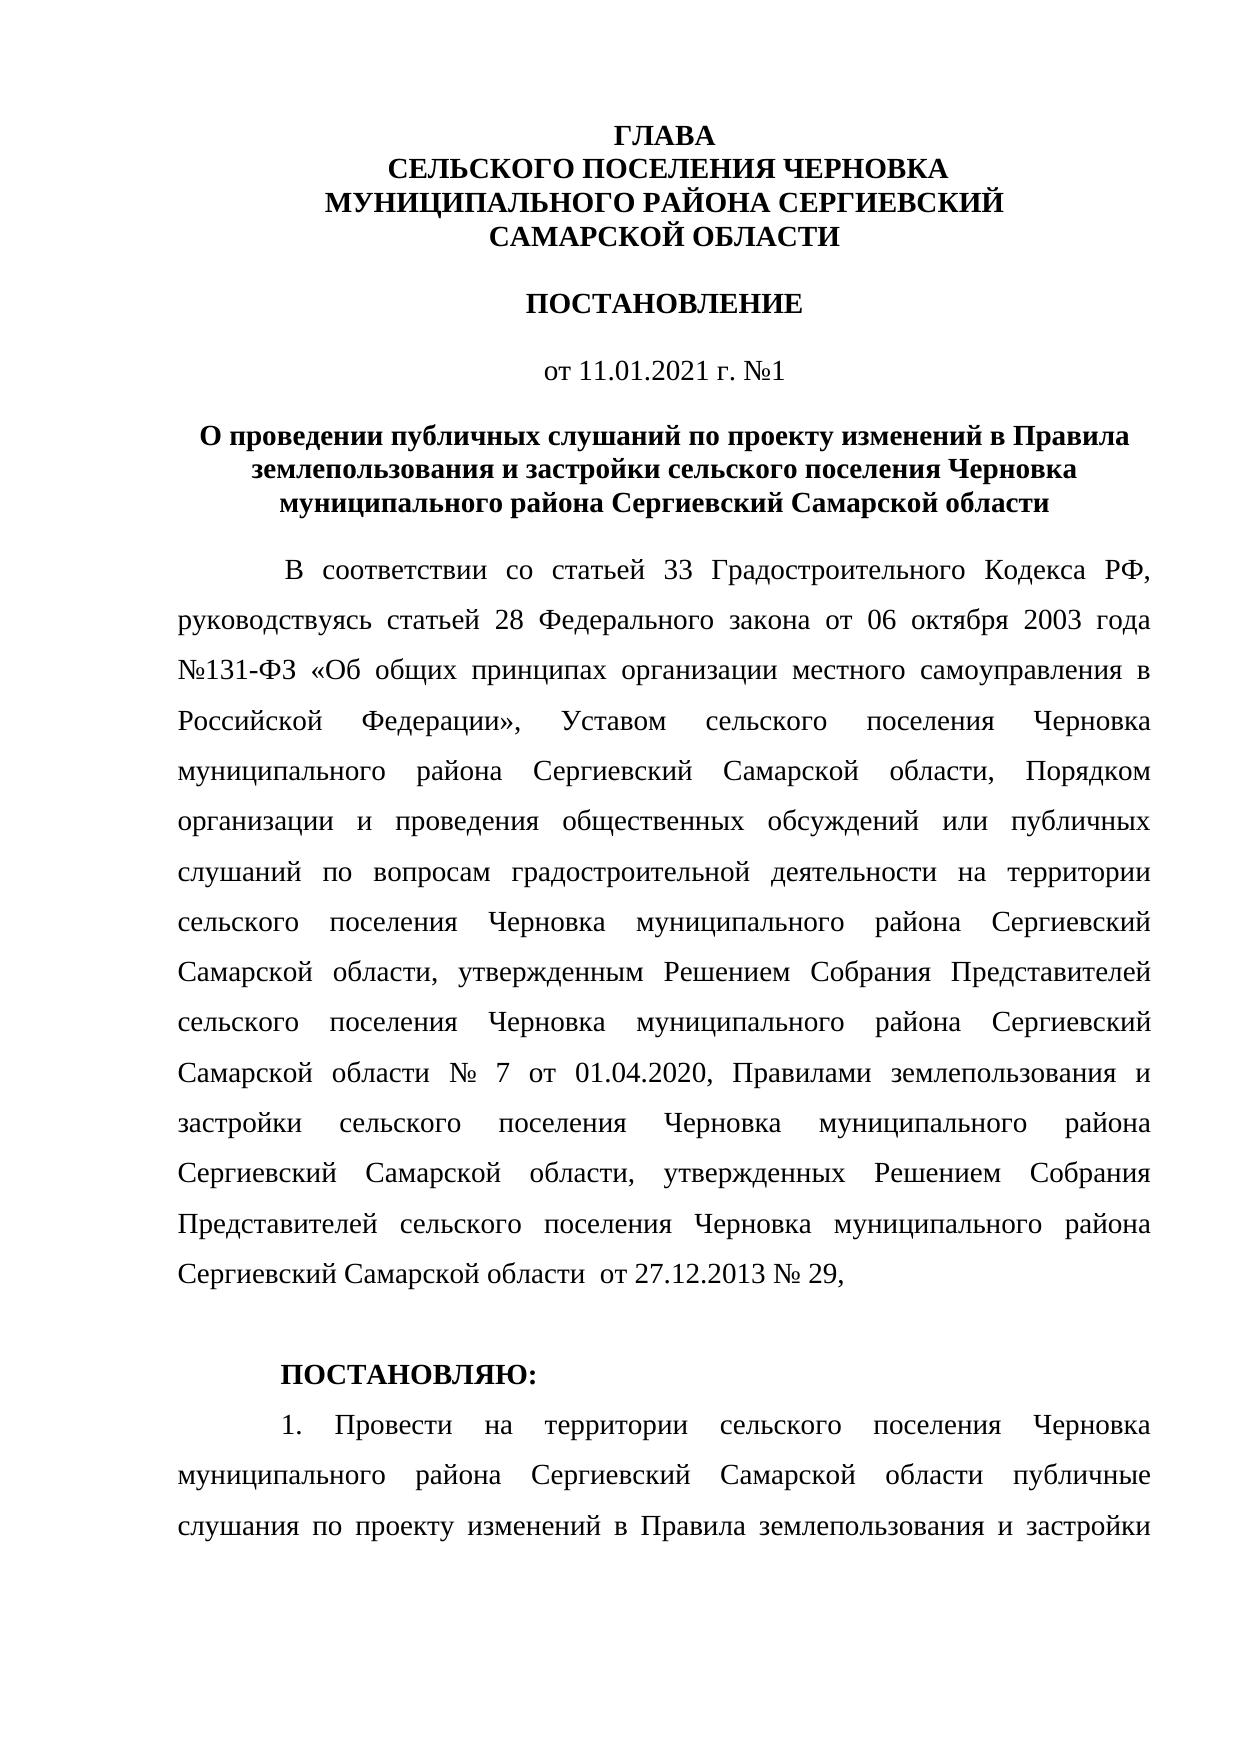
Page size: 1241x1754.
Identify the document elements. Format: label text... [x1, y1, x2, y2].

text ПОСТАНОВЛЕНИЕ [177, 286, 1152, 319]
text МУНИЦИПАЛЬНОГО РАЙОНА СЕРГИЕВСКИЙ [177, 185, 1152, 219]
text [177, 1407, 1152, 1541]
text от 11.01.2021 г. №1 [177, 353, 1152, 386]
text В соответствии со статьей 33 Градостроительного Кодекса РФ, руководствуясь статьей 28 Федерального закона от 06 октября 2003 года №131-ФЗ «Об общих принципах организации местного самоуправления в Российской Федерации», Уставом сельского поселения Черновка муниципального района Сергиевский Самарской области, Порядком организации и проведения общественных обсуждений или публичных слушаний по вопросам градостроительной деятельности на территории сельского поселения Черновка муниципального района Сергиевский Самарской области, утвержденным Решением Собрания Представителей сельского поселения Черновка муниципального района Сергиевский Самарской области № 7 от 01.04.2020, Правилами землепользования и застройки сельского поселения Черновка муниципального района Сергиевский Самарской области, утвержденных Решением Собрания Представителей сельского поселения Черновка муниципального района Сергиевский Самарской области от 27.12.2013 № 29, [177, 552, 1152, 1290]
text О проведении публичных слушаний по проекту изменений в Правила землепользования и застройки сельского поселения Черновка муниципального района Сергиевский Самарской области [177, 418, 1152, 518]
text ПОСТАНОВЛЯЮ: [177, 1357, 1152, 1390]
text ГЛАВА [177, 118, 1152, 152]
text САМАРСКОЙ ОБЛАСТИ [177, 219, 1152, 252]
text СЕЛЬСКОГО ПОСЕЛЕНИЯ ЧЕРНОВКА [177, 152, 1152, 185]
